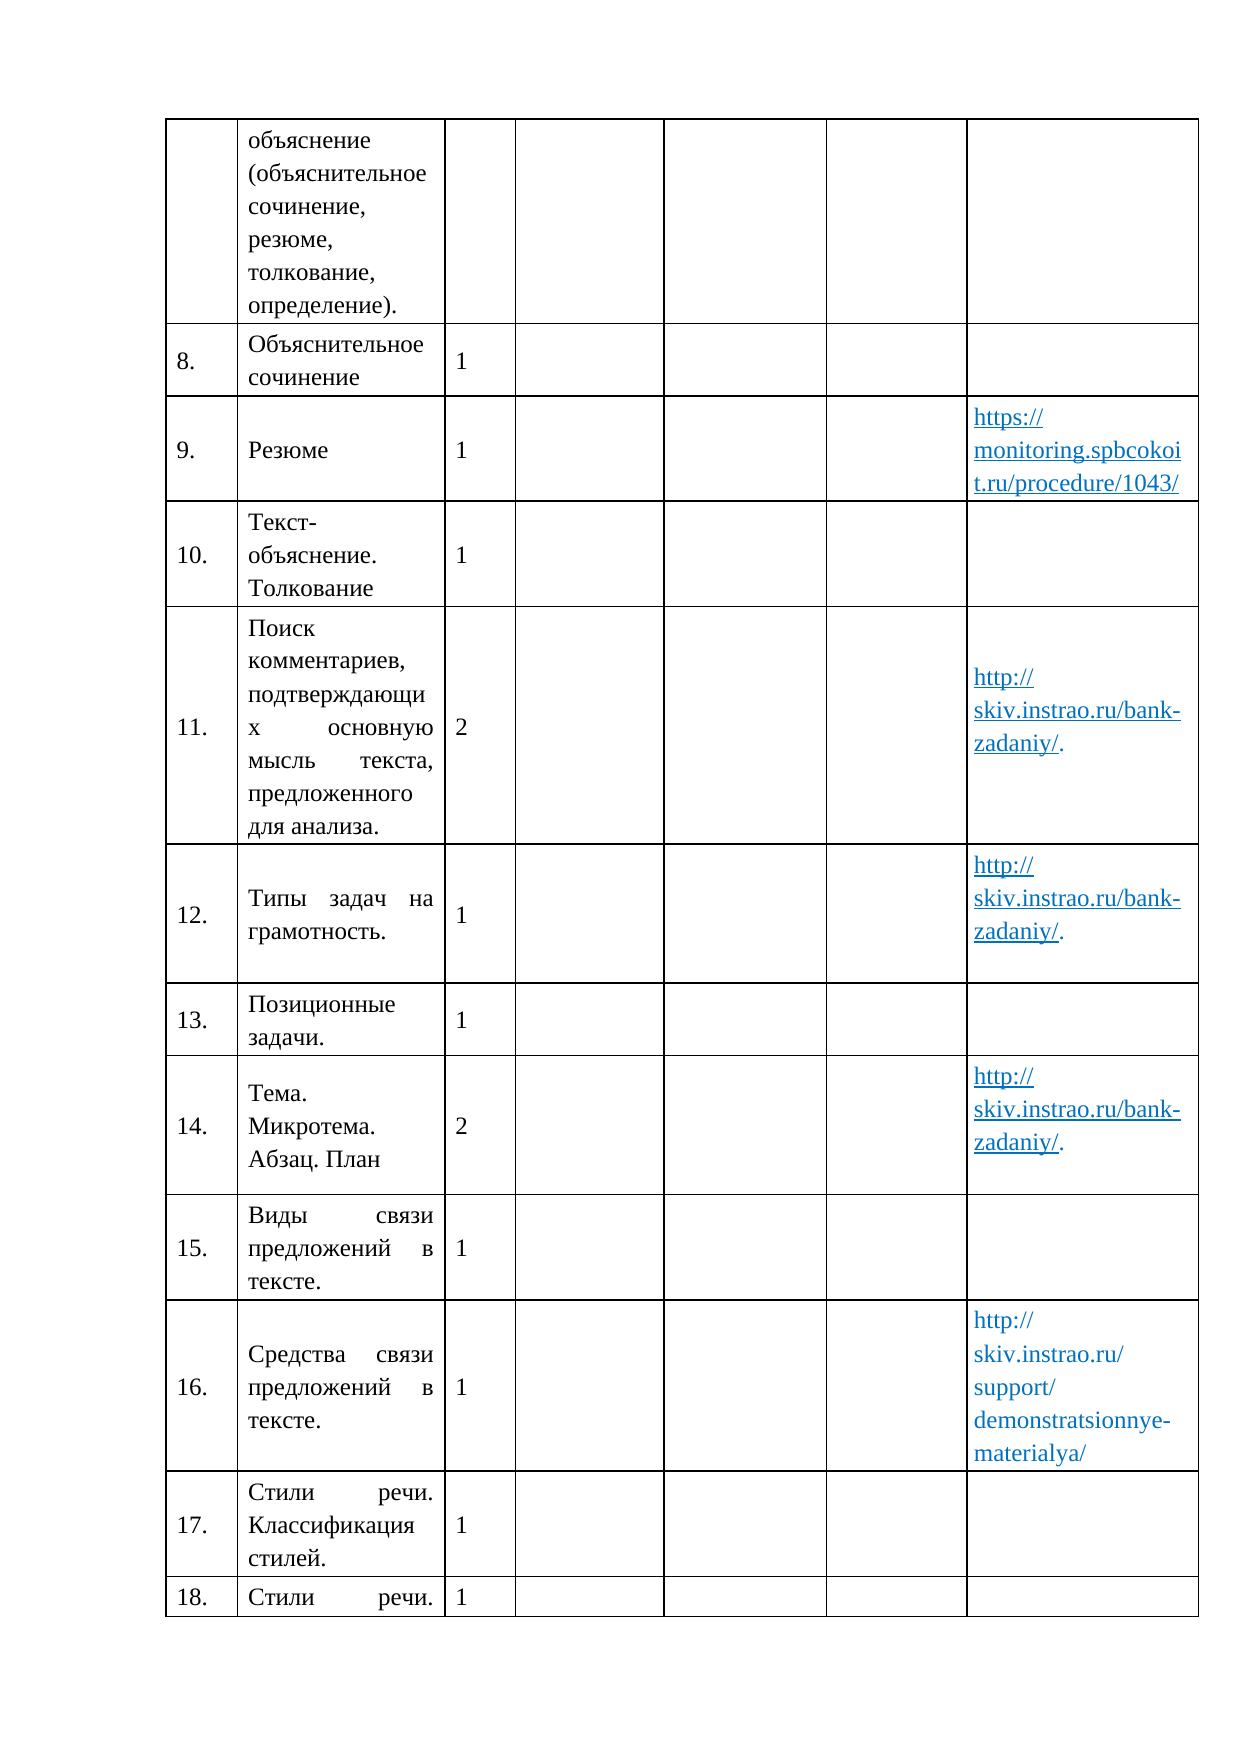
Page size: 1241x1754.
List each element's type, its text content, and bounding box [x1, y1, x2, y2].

table_cell https://monitoring.spbcokoit.ru/procedure/1043/ [968, 397, 1198, 500]
table_cell 10. [167, 502, 237, 606]
table_cell 17. [167, 1472, 237, 1576]
table_cell 14. [167, 1056, 237, 1193]
table_cell 1 [446, 324, 515, 395]
table_cell [968, 1472, 1198, 1576]
table_cell [665, 1056, 826, 1193]
table_cell Средства связи предложений в тексте. [238, 1301, 444, 1470]
table_cell Тема. Микротема. Абзац. План [238, 1056, 444, 1193]
table_cell [665, 324, 826, 395]
table_cell 12. [167, 845, 237, 982]
table_cell [516, 845, 663, 982]
table_cell Объяснительное сочинение [238, 324, 444, 395]
table_cell [827, 397, 966, 500]
table_cell [665, 1195, 826, 1299]
table_cell 1 [446, 1301, 515, 1470]
table_cell [665, 397, 826, 500]
table_cell 9. [167, 397, 237, 500]
table_cell [827, 502, 966, 606]
table_cell [665, 502, 826, 606]
table_cell [827, 1577, 966, 1616]
table_cell 18. [167, 1577, 237, 1616]
table_cell [827, 1301, 966, 1470]
table_cell 7. [167, 120, 237, 323]
table_cell Поиск комментариев, подтверждающих основную мысль текста, предложенного для анализа. [238, 607, 444, 843]
table_cell Виды связи предложений в тексте. [238, 1195, 444, 1299]
table_cell [516, 324, 663, 395]
table_cell 1 [446, 984, 515, 1054]
table_cell 15. [167, 1195, 237, 1299]
table_cell [827, 845, 966, 982]
table_cell [516, 984, 663, 1054]
table_cell [827, 324, 966, 395]
table_cell [968, 502, 1198, 606]
table_cell [968, 1195, 1198, 1299]
table_cell 1 [446, 1195, 515, 1299]
table_cell http://skiv.instrao.ru/bank-zadaniy/. [968, 1056, 1198, 1193]
table_cell http://skiv.instrao.ru/bank-zadaniy/. [968, 845, 1198, 982]
table_cell 2 [446, 1056, 515, 1193]
table_cell 13. [167, 984, 237, 1054]
table_cell Стили речи. Классификация стилей. [238, 1472, 444, 1576]
table_cell Текст-объяснение. Толкование [238, 502, 444, 606]
table_cell [516, 1056, 663, 1193]
table_cell 1 [446, 120, 515, 323]
table_cell 1 [446, 1472, 515, 1576]
table_cell [665, 1577, 826, 1616]
table_cell http://skiv.instrao.ru/bank-zadaniy/. [968, 607, 1198, 843]
table_cell [968, 1577, 1198, 1616]
table_cell [665, 120, 826, 323]
table_cell 2 [446, 607, 515, 843]
table_cell 8. [167, 324, 237, 395]
table_cell [516, 502, 663, 606]
table_cell 1 [446, 502, 515, 606]
table_cell [665, 607, 826, 843]
table_cell Типы задач на грамотность. [238, 845, 444, 982]
table_cell 1 [446, 1577, 515, 1616]
table_cell [516, 120, 663, 323]
table_cell [516, 1195, 663, 1299]
table_cell 16. [167, 1301, 237, 1470]
table_cell [827, 120, 966, 323]
table_cell [827, 984, 966, 1054]
table_cell [516, 607, 663, 843]
table_cell [665, 1301, 826, 1470]
table_cell [516, 1577, 663, 1616]
table_cell [827, 1472, 966, 1576]
table_cell [827, 1056, 966, 1193]
table_cell http://skiv.instrao.ru/support/demonstratsionnye-materialya/ [968, 1301, 1198, 1470]
table_cell 11. [167, 607, 237, 843]
table_cell [968, 324, 1198, 395]
table_cell [665, 1472, 826, 1576]
table_cell [516, 1472, 663, 1576]
table_cell [665, 845, 826, 982]
table_cell [968, 120, 1198, 323]
table_cell [827, 1195, 966, 1299]
table_cell [516, 397, 663, 500]
table_cell [827, 607, 966, 843]
table_cell [968, 984, 1198, 1054]
table_cell 1 [446, 397, 515, 500]
table_cell Резюме [238, 397, 444, 500]
table_cell 1 [446, 845, 515, 982]
table_cell Позиционные задачи. [238, 984, 444, 1054]
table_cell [238, 120, 444, 323]
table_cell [238, 1577, 444, 1616]
table_cell [665, 984, 826, 1054]
table_cell [516, 1301, 663, 1470]
